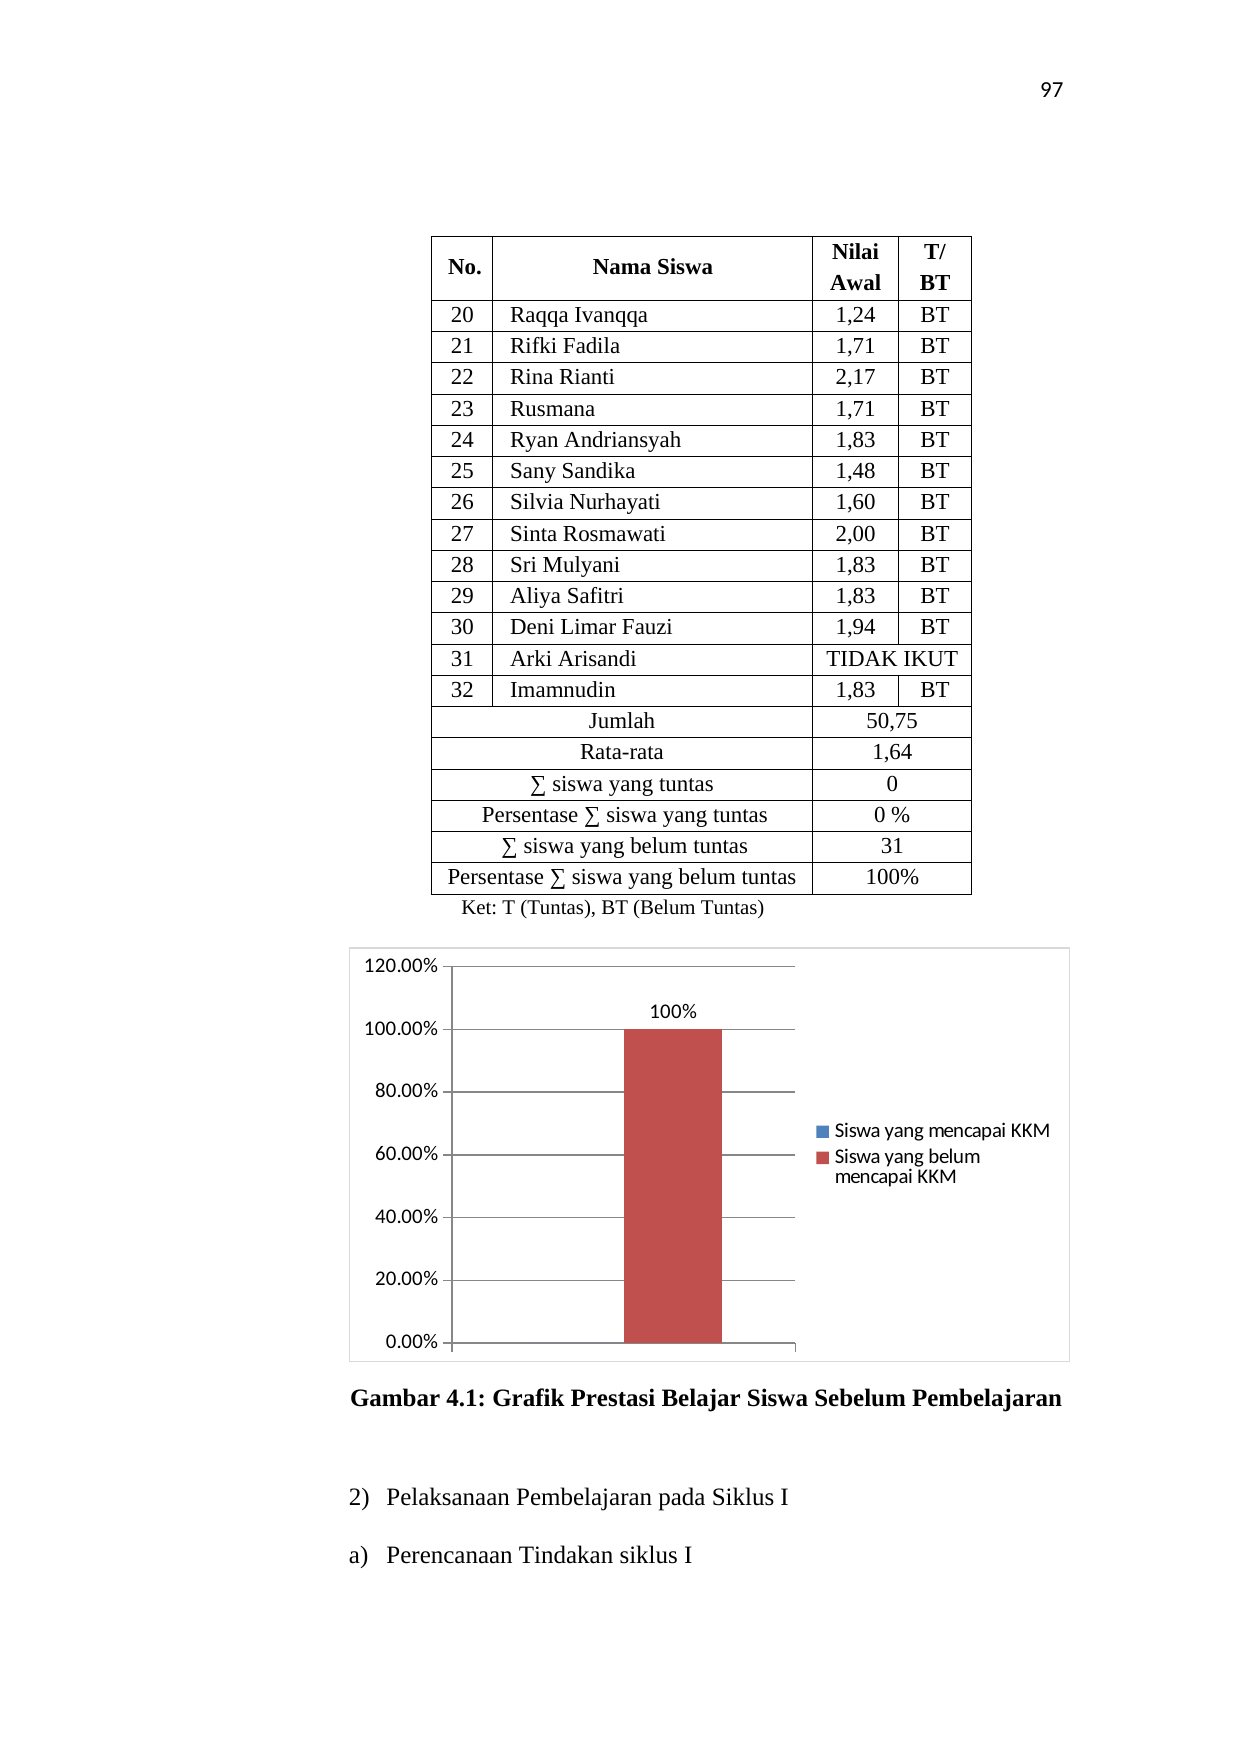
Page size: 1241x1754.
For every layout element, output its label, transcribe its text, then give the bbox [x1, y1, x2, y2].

table_cell 1,60 [813, 488, 898, 518]
table_cell Rata-rata [432, 738, 812, 768]
table_cell BT [899, 613, 971, 643]
table_cell Raqqa Ivanqqa [493, 301, 812, 331]
table_cell 32 [432, 676, 492, 706]
table_cell 25 [432, 457, 492, 487]
table_cell Ryan Andriansyah [493, 426, 812, 456]
table_cell Rifki Fadila [493, 332, 812, 362]
table_cell BT [899, 551, 971, 581]
table_cell Persentase ∑ siswa yang belum tuntas [432, 863, 812, 893]
table_cell 1,94 [813, 613, 898, 643]
table_cell Arki Arisandi [493, 645, 812, 675]
table_cell 1,48 [813, 457, 898, 487]
table_cell 2,00 [813, 520, 898, 550]
table_cell BT [899, 520, 971, 550]
table_cell 29 [432, 582, 492, 612]
table_cell BT [899, 363, 971, 393]
table_cell BT [899, 426, 971, 456]
table_cell Deni Limar Fauzi [493, 613, 812, 643]
table_cell 28 [432, 551, 492, 581]
table_header T/ BT [899, 237, 971, 300]
table_cell 1,71 [813, 395, 898, 425]
table_cell 1,83 [813, 551, 898, 581]
table_cell 20 [432, 301, 492, 331]
table_cell BT [899, 457, 971, 487]
table_cell Jumlah [432, 707, 812, 737]
table_cell 27 [432, 520, 492, 550]
list Perencanaan Tindakan siklus I [349, 1540, 1063, 1569]
list Ket: T (Tuntas), BT (Belum Tuntas) [349, 894, 1063, 919]
table_cell 31 [813, 832, 971, 862]
table_header Nama Siswa [493, 237, 812, 300]
table_header Nilai Awal [813, 237, 898, 300]
table_cell 0 [813, 770, 971, 800]
table_cell Aliya Safitri [493, 582, 812, 612]
table_cell 0 % [813, 801, 971, 831]
table_cell 30 [432, 613, 492, 643]
table_cell 50,75 [813, 707, 971, 737]
table_cell 21 [432, 332, 492, 362]
table_cell Imamnudin [493, 676, 812, 706]
table_cell Silvia Nurhayati [493, 488, 812, 518]
table_cell 23 [432, 395, 492, 425]
table_cell BT [899, 676, 971, 706]
table_cell 1,24 [813, 301, 898, 331]
table_cell Sri Mulyani [493, 551, 812, 581]
table_cell 1,83 [813, 582, 898, 612]
table_cell 26 [432, 488, 492, 518]
table_cell 2,17 [813, 363, 898, 393]
table_header No. [432, 237, 492, 300]
table_cell Rina Rianti [493, 363, 812, 393]
list Pelaksanaan Pembelajaran pada Siklus I [349, 1482, 1063, 1511]
table_cell BT [899, 582, 971, 612]
table_cell Sany Sandika [493, 457, 812, 487]
table_cell 31 [432, 645, 492, 675]
table_cell 1,71 [813, 332, 898, 362]
table_cell Rusmana [493, 395, 812, 425]
table_cell 22 [432, 363, 492, 393]
table_cell BT [899, 332, 971, 362]
table_cell Sinta Rosmawati [493, 520, 812, 550]
table_cell 1,83 [813, 426, 898, 456]
text Gambar 4.1: Grafik Prestasi Belajar Siswa Sebelum Pembelajaran [349, 1383, 1063, 1412]
table_cell 24 [432, 426, 492, 456]
table_cell BT [899, 301, 971, 331]
table_cell Persentase ∑ siswa yang tuntas [432, 801, 812, 831]
table_cell BT [899, 488, 971, 518]
table_cell ∑ siswa yang belum tuntas [432, 832, 812, 862]
table_cell 100% [813, 863, 971, 893]
table_cell ∑ siswa yang tuntas [432, 770, 812, 800]
table_cell 1,83 [813, 676, 898, 706]
table_cell TIDAK IKUT [813, 645, 971, 675]
table_cell BT [899, 395, 971, 425]
table_cell 1,64 [813, 738, 971, 768]
